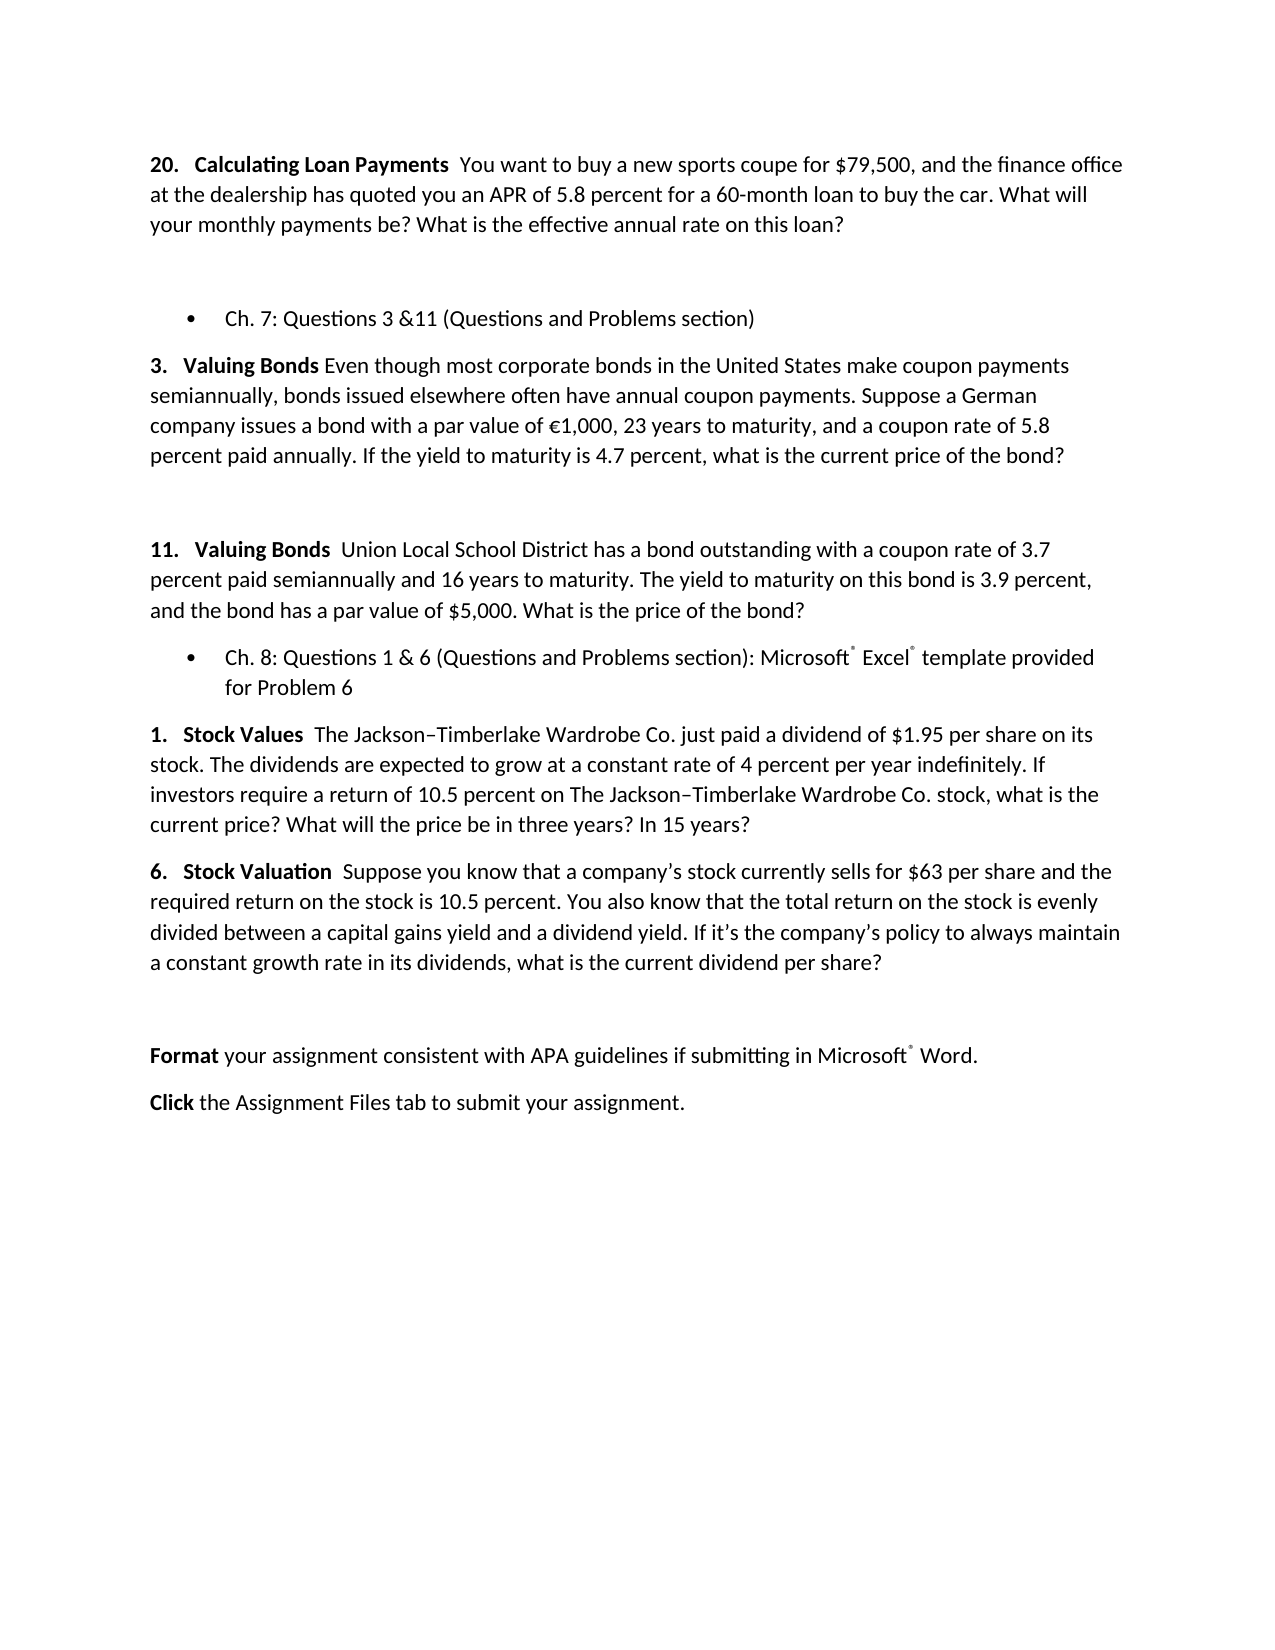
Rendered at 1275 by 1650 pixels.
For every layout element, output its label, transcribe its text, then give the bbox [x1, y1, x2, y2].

list Ch. 7: Questions 3 &11 (Questions and Problems section) [187, 304, 1125, 332]
text Format your assignment consistent with APA guidelines if submitting in Microsoft® Word. [150, 1042, 1125, 1070]
text 3. Valuing Bonds Even though most corporate bonds in the United States make coupon payments semiannually, bonds issued elsewhere often have annual coupon payments. Suppose a German company issues a bond with a par value of €1,000, 23 years to maturity, and a coupon rate of 5.8 percent paid annually. If the yield to maturity is 4.7 percent, what is the current price of the bond? [150, 351, 1125, 470]
text 6. Stock Valuation Suppose you know that a company’s stock currently sells for $63 per share and the required return on the stock is 10.5 percent. You also know that the total return on the stock is evenly divided between a capital gains yield and a dividend yield. If it’s the company’s policy to always maintain a constant growth rate in its dividends, what is the current dividend per share? [150, 857, 1125, 976]
text 20. Calculating Loan Payments You want to buy a new sports coupe for $79,500, and the finance office at the dealership has quoted you an APR of 5.8 percent for a 60-month loan to buy the car. What will your monthly payments be? What is the effective annual rate on this loan? [150, 150, 1125, 238]
list Ch. 8: Questions 1 & 6 (Questions and Problems section): Microsoft® Excel® template provided for Problem 6 [187, 643, 1125, 701]
text 11. Valuing Bonds Union Local School District has a bond outstanding with a coupon rate of 3.7 percent paid semiannually and 16 years to maturity. The yield to maturity on this bond is 3.9 percent, and the bond has a par value of $5,000. What is the price of the bond? [150, 535, 1125, 624]
text 1. Stock Values The Jackson–Timberlake Wardrobe Co. just paid a dividend of $1.95 per share on its stock. The dividends are expected to grow at a constant rate of 4 percent per year indefinitely. If investors require a return of 10.5 percent on The Jackson–Timberlake Wardrobe Co. stock, what is the current price? What will the price be in three years? In 15 years? [150, 720, 1125, 838]
text Click the Assignment Files tab to submit your assignment. [150, 1088, 1125, 1117]
